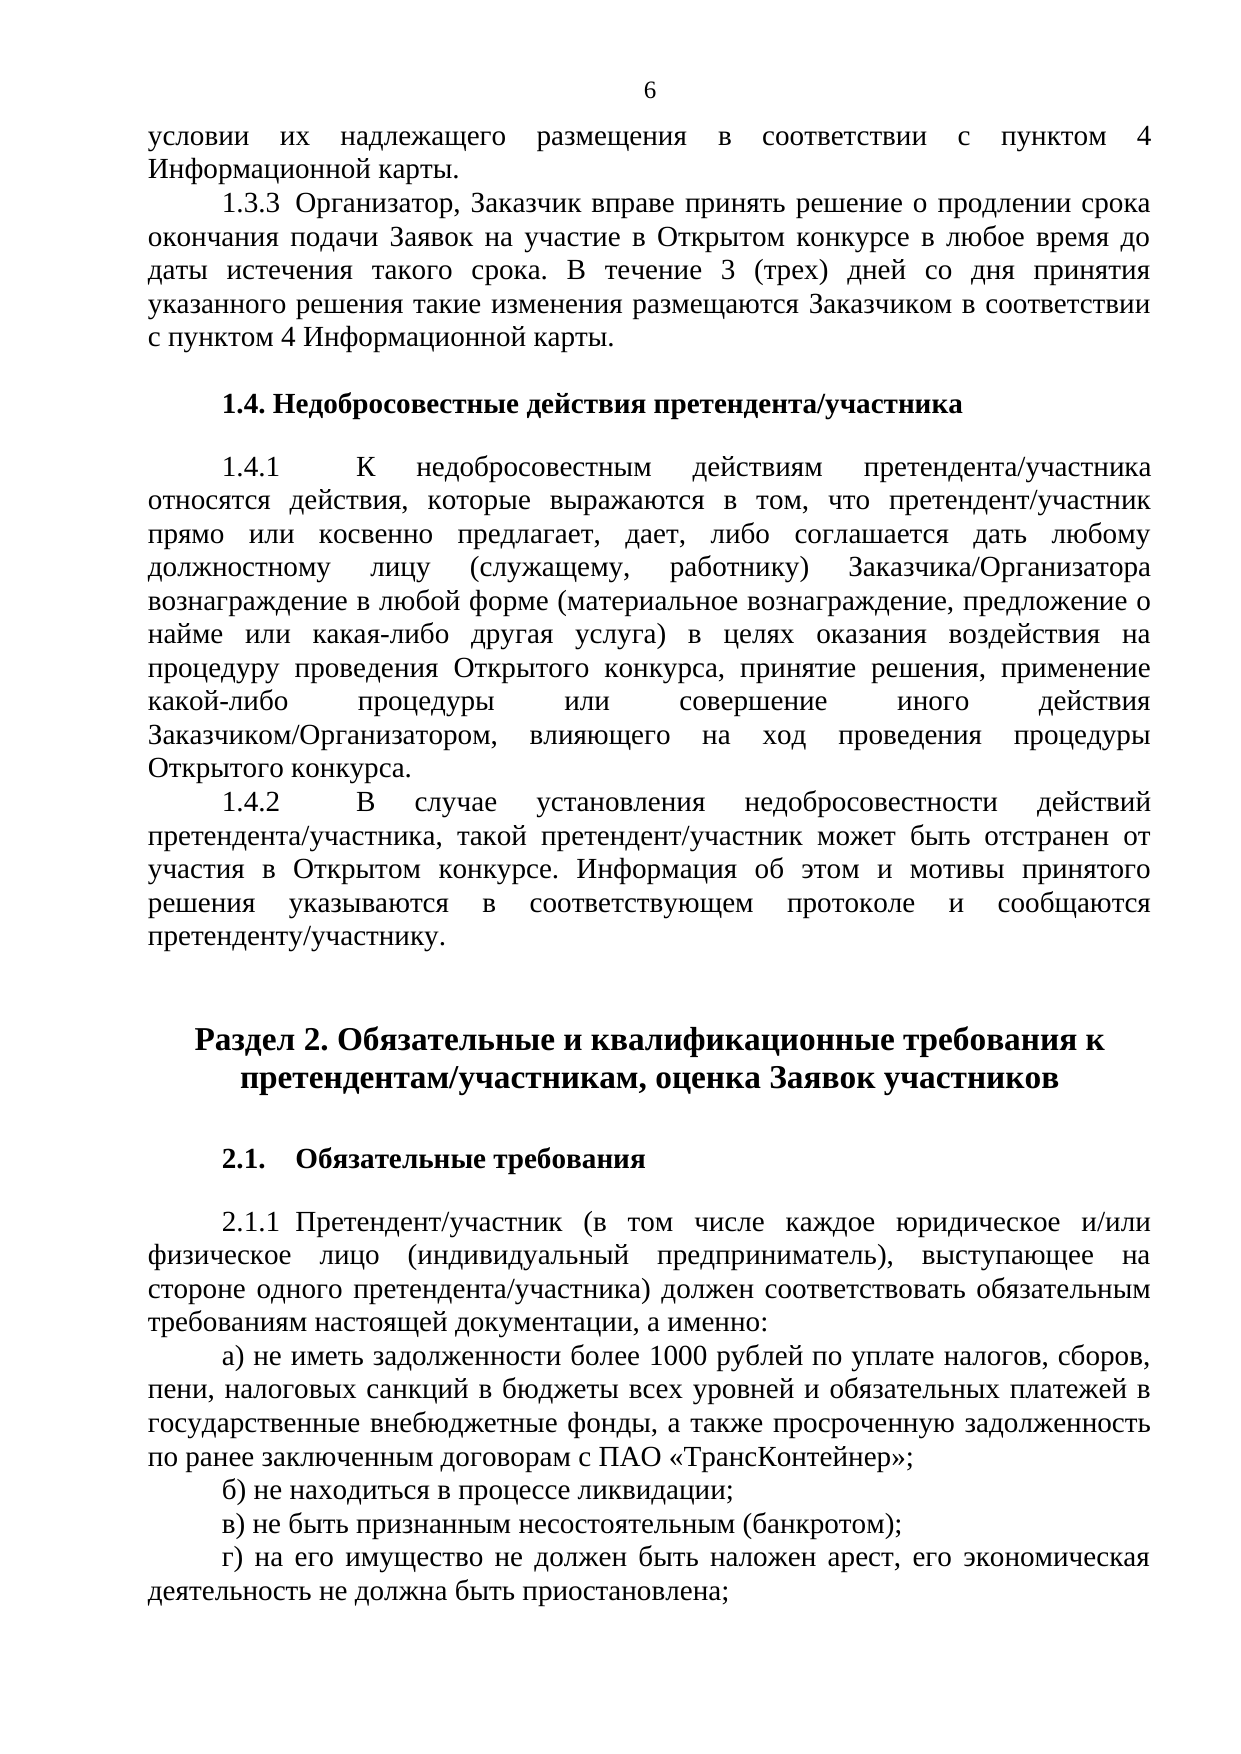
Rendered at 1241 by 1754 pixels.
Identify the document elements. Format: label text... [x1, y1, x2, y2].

text б) не находиться в процессе ликвидации; [148, 1472, 1152, 1506]
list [148, 118, 1152, 185]
text а) не иметь задолженности более 1000 рублей по уплате налогов, сборов, пени, налоговых санкций в бюджеты всех уровней и обязательных платежей в государственные внебюджетные фонды, а также просроченную задолженность по ранее заключенным договорам с ПАО «ТрансКонтейнер»; [148, 1338, 1152, 1472]
text г) на его имущество не должен быть наложен арест, его экономическая деятельность не должна быть приостановлена; [148, 1539, 1152, 1606]
list В случае установления недобросовестности действий претендента/участника, такой претендент/участник может быть отстранен от участия в Открытом конкурсе. Информация об этом и мотивы принятого решения указываются в соответствующем протоколе и сообщаются претенденту/участнику. [148, 784, 1152, 952]
subtitle 1.4. Недобросовестные действия претендента/участника [148, 386, 1152, 420]
list Организатор, Заказчик вправе принять решение о продлении срока окончания подачи Заявок на участие в Открытом конкурсе в любое время до даты истечения такого срока. В течение 3 (трех) дней со дня принятия указанного решения такие изменения размещаются Заказчиком в соответствии с пунктом 4 Информационной карты. [148, 185, 1152, 353]
list Претендент/участник (в том числе каждое юридическое и/или физическое лицо (индивидуальный предприниматель), выступающее на стороне одного претендента/участника) должен соответствовать обязательным требованиям настоящей документации, а именно: [148, 1204, 1152, 1338]
list К недобросовестным действиям претендента/участника относятся действия, которые выражаются в том, что претендент/участник прямо или косвенно предлагает, дает, либо соглашается дать любому должностному лицу (служащему, работнику) Заказчика/Организатора вознаграждение в любой форме (материальное вознаграждение, предложение о найме или какая-либо другая услуга) в целях оказания воздействия на процедуру проведения Открытого конкурса, принятие решения, применение какой-либо процедуры или совершение иного действия Заказчиком/Организатором, влияющего на ход проведения процедуры Открытого конкурса. [148, 449, 1152, 784]
text Раздел 2. Обязательные и квалификационные требования к претендентам/участникам, оценка Заявок участников [148, 1019, 1152, 1096]
text в) не быть признанным несостоятельным (банкротом); [148, 1506, 1152, 1539]
subtitle Обязательные требования [148, 1142, 1152, 1175]
